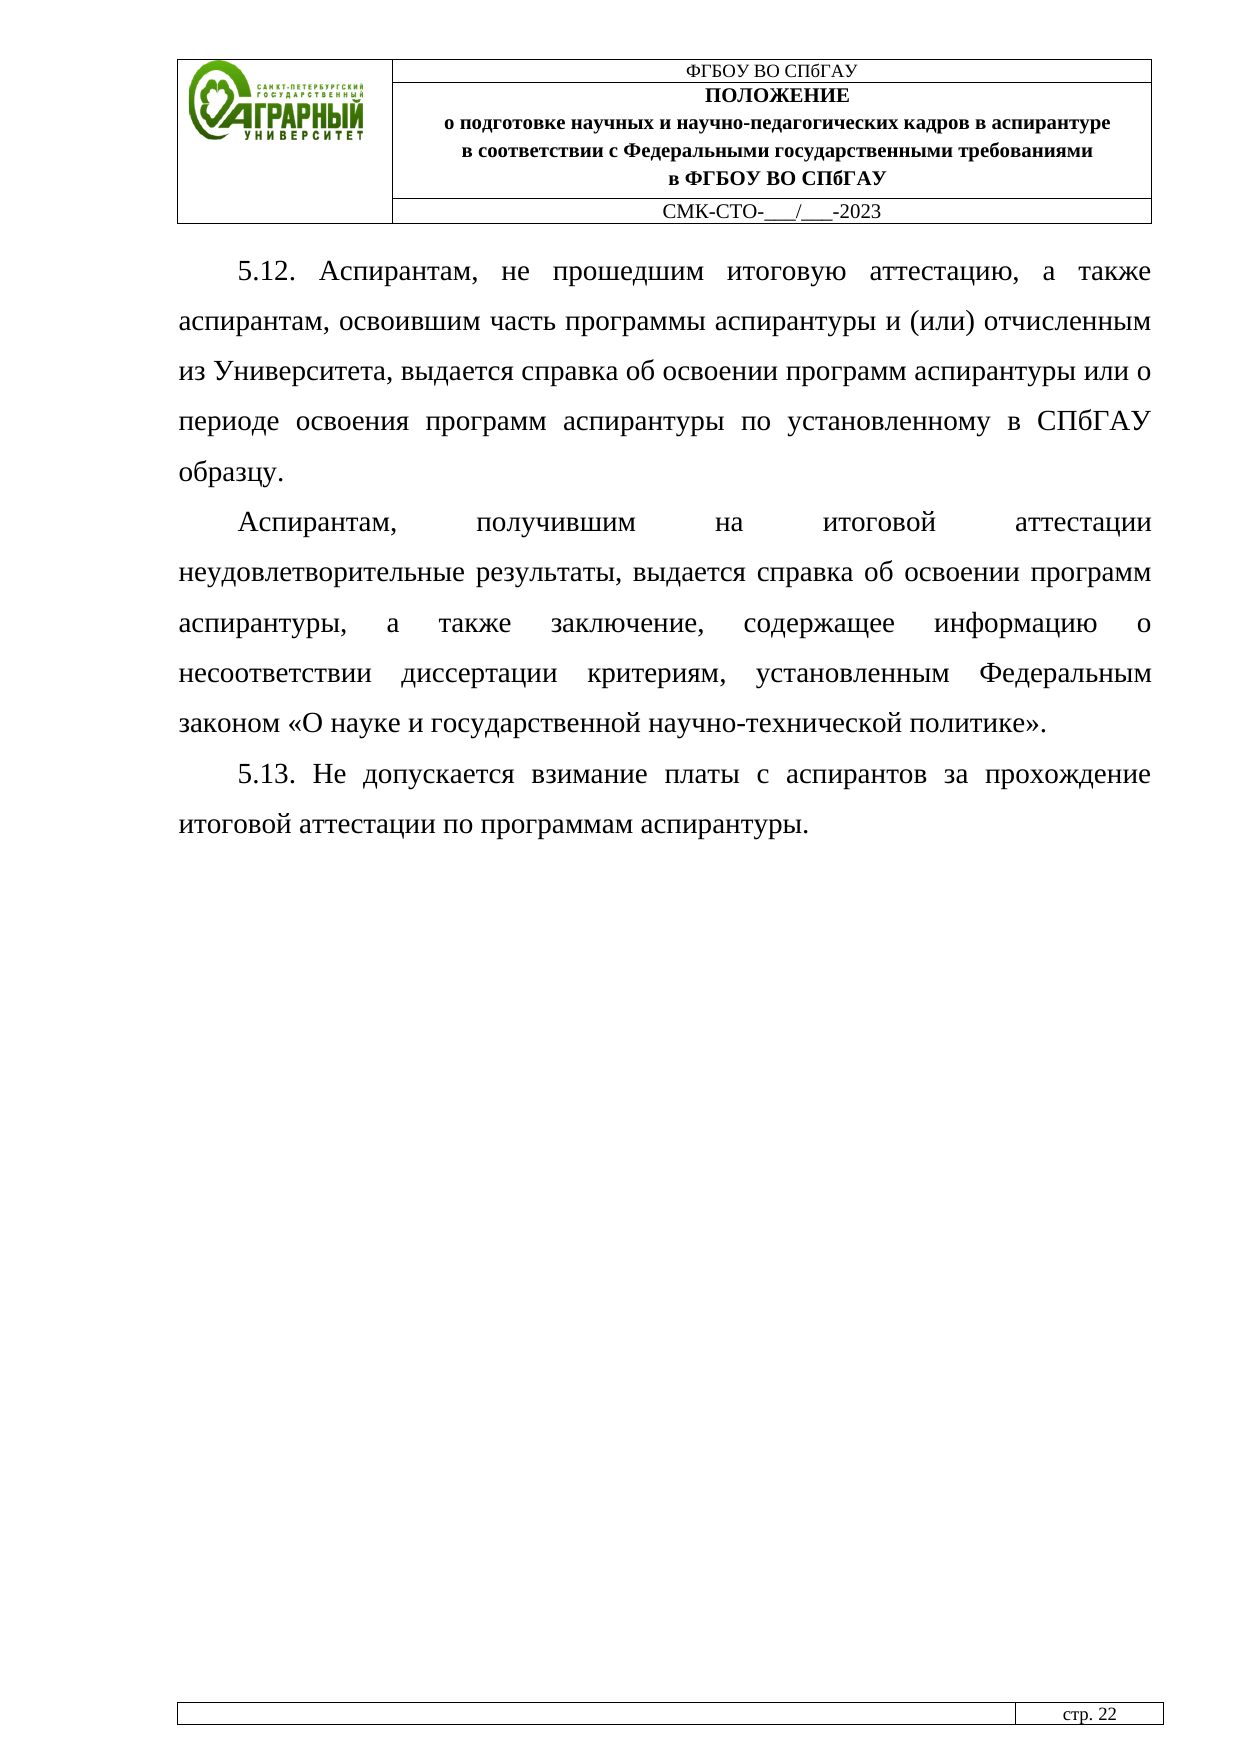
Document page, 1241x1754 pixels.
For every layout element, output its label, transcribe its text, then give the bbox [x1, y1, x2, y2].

picture [188, 60, 363, 140]
text 5.12. Аспирантам, не прошедшим итоговую аттестацию, а также аспирантам, освоившим часть программы аспирантуры и (или) отчисленным из Университета, выдается справка об освоении программ аспирантуры или о периоде освоения программ аспирантуры по установленному в СПбГАУ образцу. [178, 253, 1152, 487]
text 5.13. Не допускается взимание платы с аспирантов за прохождение итоговой аттестации по программам аспирантуры. [178, 756, 1152, 839]
text Аспирантам, получившим на итоговой аттестации неудовлетворительные результаты, выдается справка об освоении программ аспирантуры, а также заключение, содержащее информацию о несоответствии диссертации критериям, установленным Федеральным законом «О науке и государственной научно-технической политике». [178, 504, 1152, 739]
